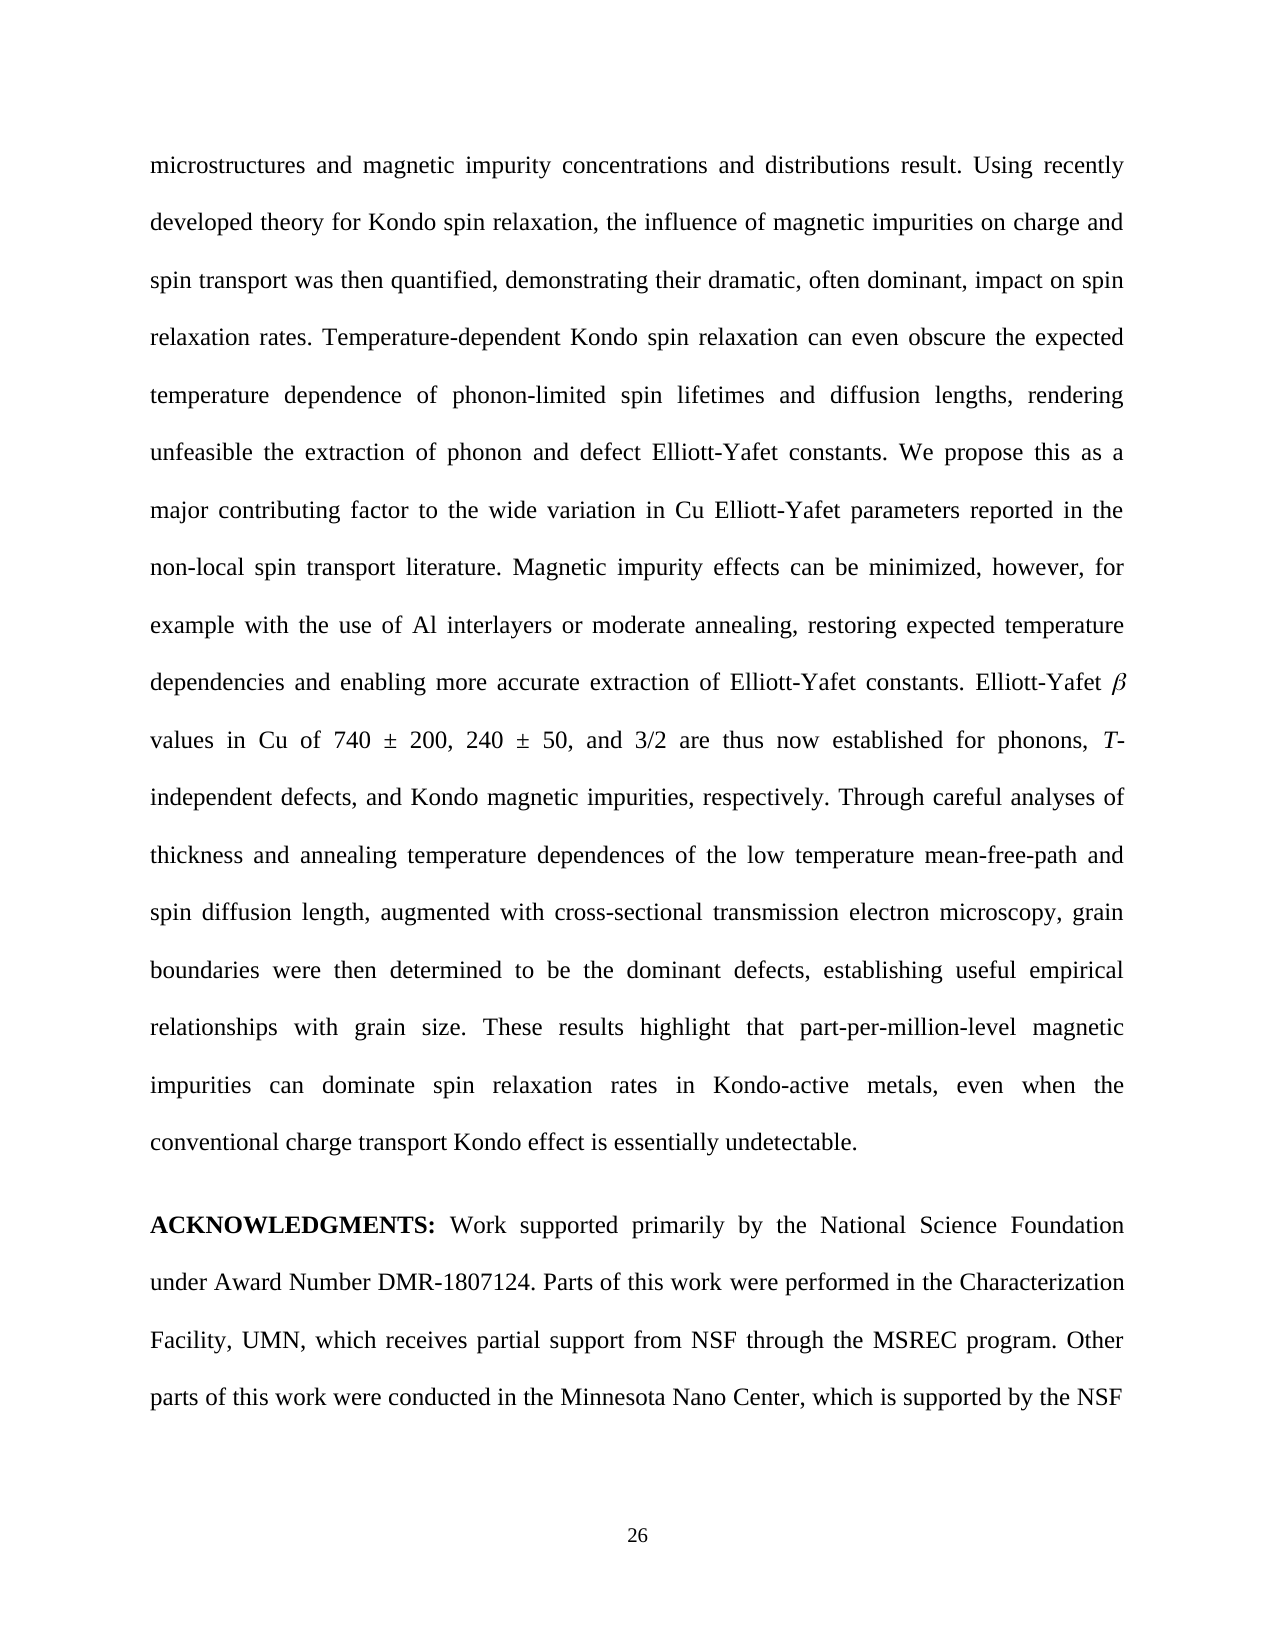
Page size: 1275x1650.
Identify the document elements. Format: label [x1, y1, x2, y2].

text [150, 1210, 1125, 1411]
text [150, 150, 1125, 1156]
